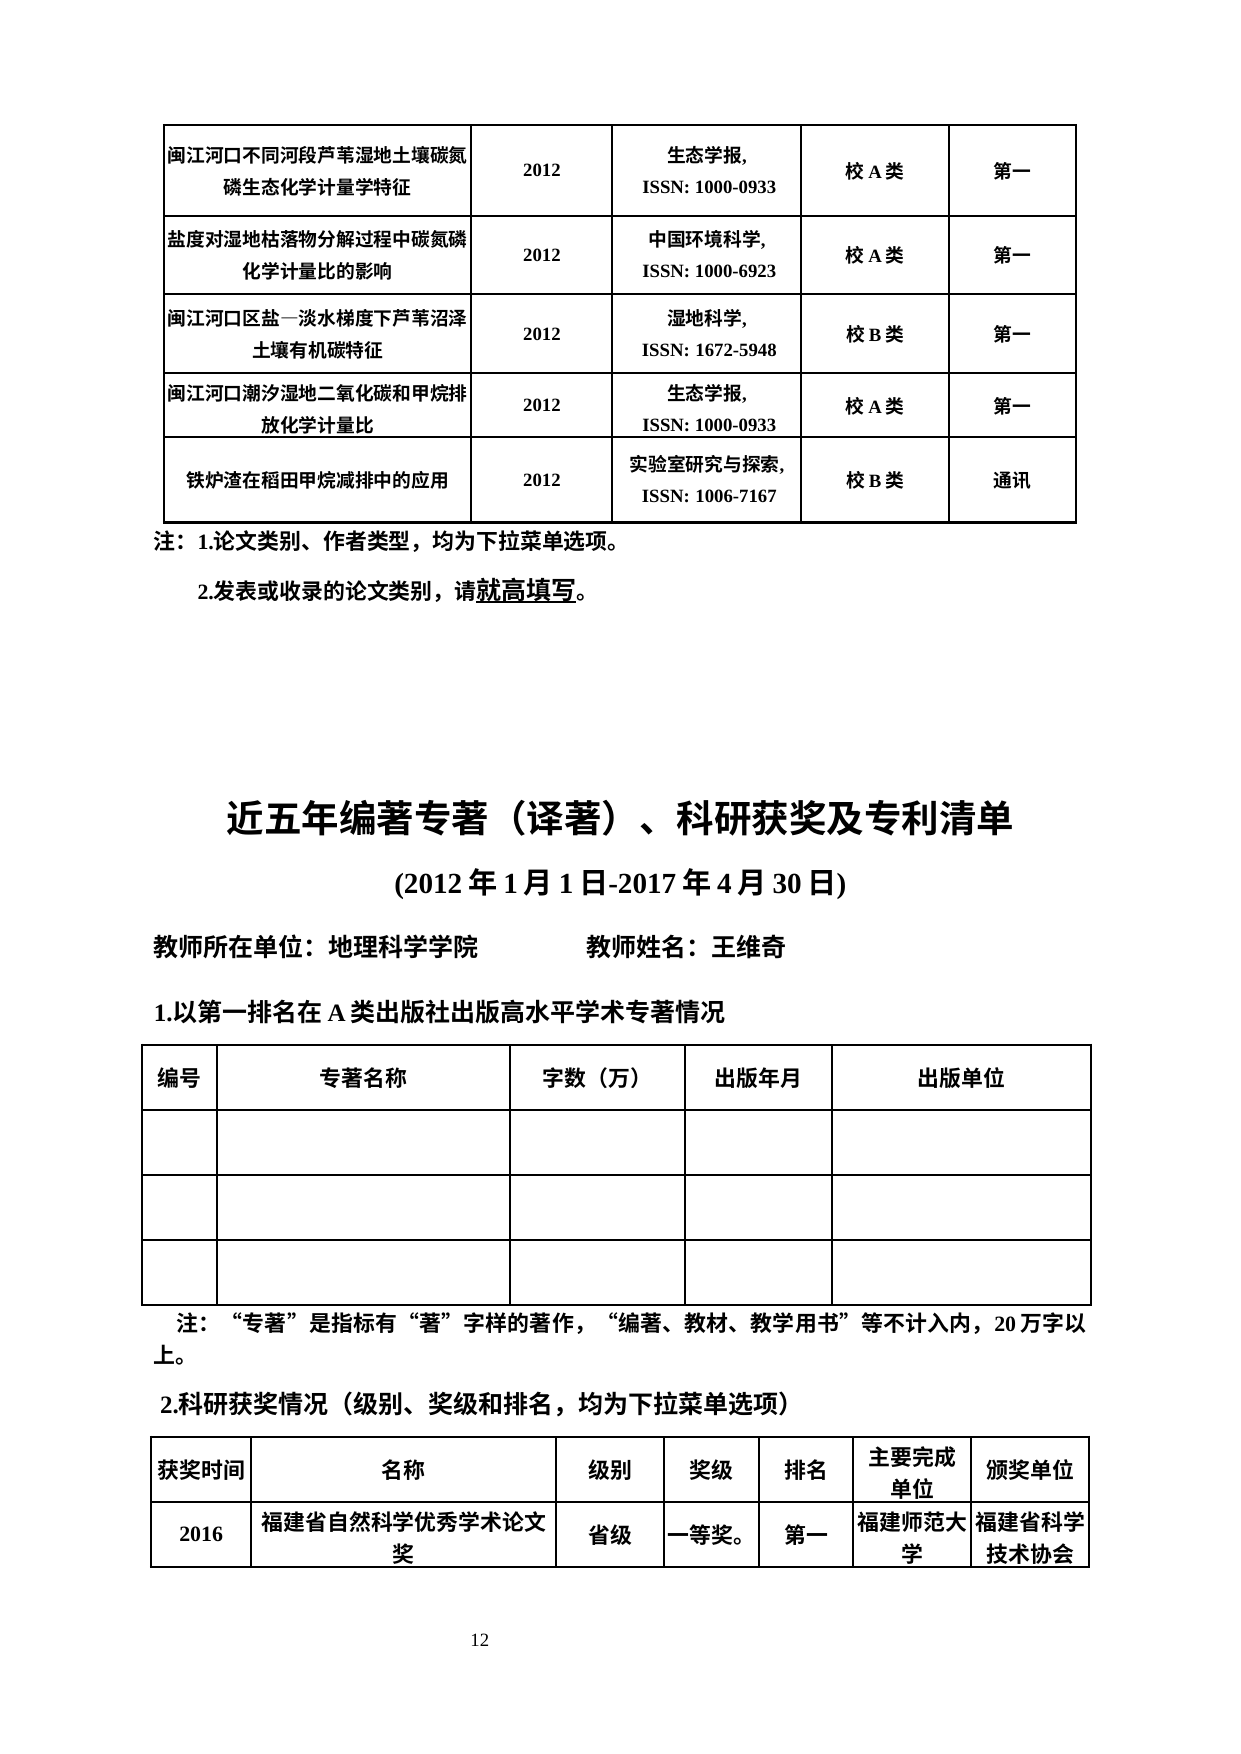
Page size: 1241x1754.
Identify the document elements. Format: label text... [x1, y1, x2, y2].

table_cell 校A类 [802, 126, 948, 214]
table_cell [143, 1241, 216, 1303]
table_cell 校A类 [802, 374, 948, 436]
table_cell [686, 1241, 831, 1303]
table_header 专著名称 [218, 1046, 509, 1108]
text 2.科研获奖情况（级别、奖级和排名，均为下拉菜单选项） [153, 1371, 1087, 1436]
table_header 级别 [557, 1438, 663, 1501]
table_cell [511, 1241, 684, 1303]
table_cell 生态学报, ISSN: 1000-0933 [613, 126, 800, 214]
table_cell 中国环境科学, ISSN: 1000-6923 [613, 217, 800, 293]
table_cell 2012 [472, 295, 611, 372]
table_cell [833, 1176, 1090, 1238]
table_cell [143, 1111, 216, 1173]
table_cell 福建省自然科学优秀学术论文奖 [252, 1503, 555, 1566]
table_cell 第一 [950, 374, 1075, 436]
text 注：1.论文类别、作者类型，均为下拉菜单选项。 [153, 523, 1087, 556]
table_cell 2016 [152, 1503, 250, 1566]
table_header 字数（万） [511, 1046, 684, 1108]
table_cell 校B类 [802, 295, 948, 372]
table_cell 盐度对湿地枯落物分解过程中碳氮磷化学计量比的影响 [165, 217, 470, 293]
table_cell [218, 1176, 509, 1238]
table_cell [511, 1176, 684, 1238]
table_cell 2012 [472, 217, 611, 293]
table_cell 校A类 [802, 217, 948, 293]
text 2.发表或收录的论文类别，请就高填写。 [153, 556, 1087, 621]
table_cell 湿地科学, ISSN: 1672-5948 [613, 295, 800, 372]
table_header 编号 [143, 1046, 216, 1108]
table_cell 闽江河口潮汐湿地二氧化碳和甲烷排放化学计量比 [165, 374, 470, 436]
table_header 奖级 [665, 1438, 758, 1501]
table_header 获奖时间 [152, 1438, 250, 1501]
table_cell 一等奖。 [665, 1503, 758, 1566]
table_cell 2012 [472, 126, 611, 214]
table_cell 通讯 [950, 438, 1075, 521]
table_cell 校B类 [802, 438, 948, 521]
table_cell 省级 [557, 1503, 663, 1566]
table_cell 铁炉渣在稻田甲烷减排中的应用 [165, 438, 470, 521]
table_cell 第一 [760, 1503, 852, 1566]
table_header 出版单位 [833, 1046, 1090, 1108]
table_cell 闽江河口不同河段芦苇湿地土壤碳氮磷生态化学计量学特征 [165, 126, 470, 214]
table_header 主要完成 单位 [854, 1438, 970, 1501]
table_cell [218, 1111, 509, 1173]
table_cell [511, 1111, 684, 1173]
table_cell 生态学报, ISSN: 1000-0933 [613, 374, 800, 436]
table_cell [686, 1111, 831, 1173]
table_cell 福建师范大学 [854, 1503, 970, 1566]
table_header 颁奖单位 [972, 1438, 1088, 1501]
table_cell 第一 [950, 126, 1075, 214]
text 注：“专著”是指标有“著”字样的著作，“编著、教材、教学用书”等不计入内，20万字以上。 [153, 1306, 1087, 1371]
table_cell 第一 [950, 217, 1075, 293]
table_cell [686, 1176, 831, 1238]
table_cell 第一 [950, 295, 1075, 372]
table_cell 2012 [472, 374, 611, 436]
text 教师所在单位：地理科学学院 教师姓名：王维奇 [153, 913, 1087, 978]
table_cell 实验室研究与探索, ISSN: 1006-7167 [613, 438, 800, 521]
table_cell [833, 1241, 1090, 1303]
text (2012年1月1日-2017年4月30日) [153, 848, 1087, 913]
text 近五年编著专著（译著）、科研获奖及专利清单 [153, 783, 1087, 848]
table_cell 福建省科学技术协会 [972, 1503, 1088, 1566]
table_cell 闽江河口区盐—淡水梯度下芦苇沼泽土壤有机碳特征 [165, 295, 470, 372]
table_cell [218, 1241, 509, 1303]
text 1.以第一排名在A类出版社出版高水平学术专著情况 [153, 978, 1087, 1043]
table_header 排名 [760, 1438, 852, 1501]
table_cell [833, 1111, 1090, 1173]
table_header 名称 [252, 1438, 555, 1501]
table_cell 2012 [472, 438, 611, 521]
table_cell [143, 1176, 216, 1238]
table_header 出版年月 [686, 1046, 831, 1108]
